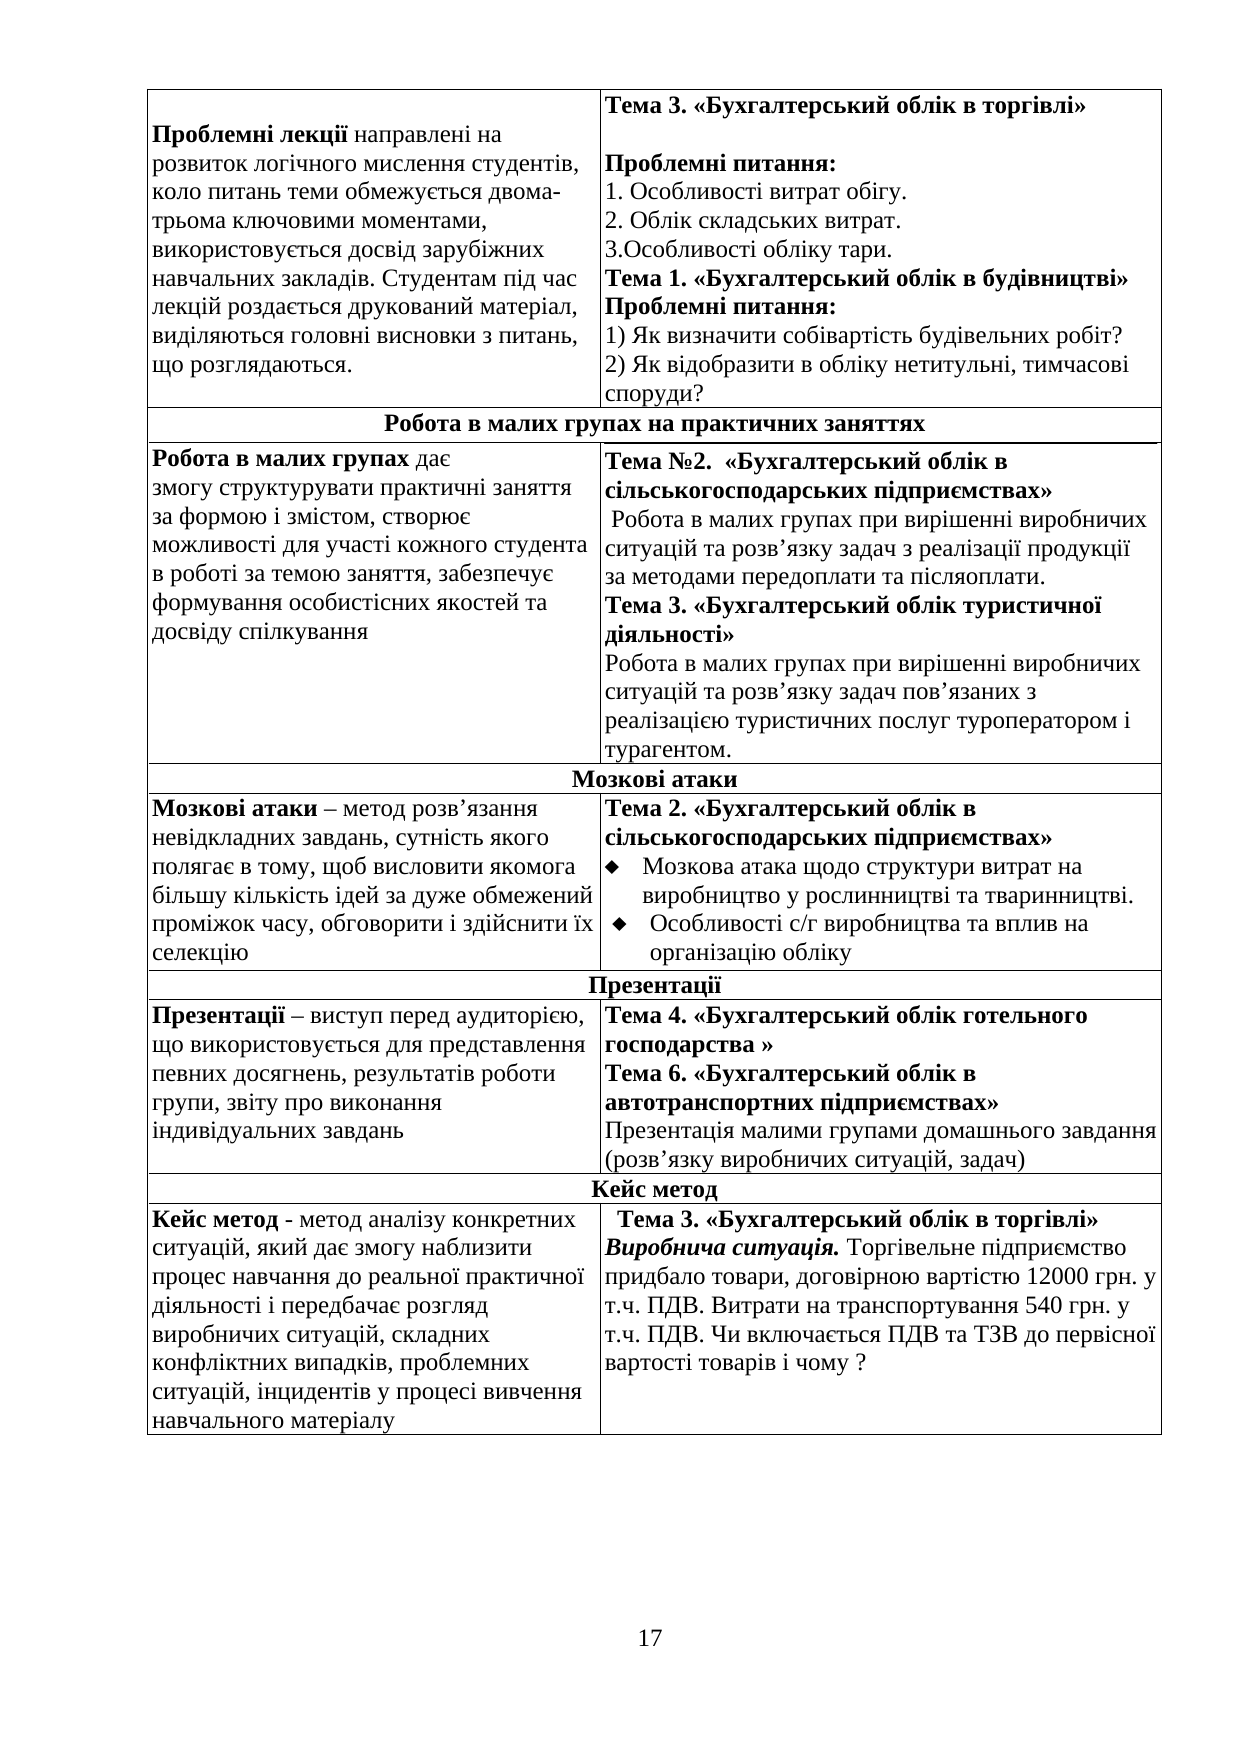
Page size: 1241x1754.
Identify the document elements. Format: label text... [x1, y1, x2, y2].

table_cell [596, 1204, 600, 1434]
table_cell Проблемні лекції направлені на розвиток логічного мислення студентів, коло питань теми обмежується двома-трьома ключовими моментами, використовується досвід зарубіжних навчальних закладів. Студентам під час лекцій роздається друкований матеріал, виділяються головні висновки з питань, що розглядаються. [148, 90, 600, 406]
table_cell Робота в малих групах на практичних заняттях [148, 408, 1161, 442]
table_cell Тема 3. «Бухгалтерський облік в торгівлі» Виробнича ситуація. Торгівельне підприємство придбало товари, договірною вартістю 12000 грн. у т.ч. ПДВ. Витрати на транспортування 540 грн. у т.ч. ПДВ. Чи включається ПДВ та ТЗВ до первісної вартості товарів і чому ? [601, 1204, 1161, 1434]
table_cell Робота в малих групах дає змогу структурувати практичні заняття за формою і змістом, створює можливості для участі кожного студента в роботі за темою заняття, забезпечує формування особистісних якостей та досвіду спілкування [148, 443, 600, 763]
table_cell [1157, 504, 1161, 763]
table_cell Презентації [148, 971, 1161, 999]
table_cell Мозкові атаки [148, 764, 1161, 792]
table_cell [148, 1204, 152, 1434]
table_cell Мозкові атаки – метод розв’язання невідкладних завдань, сутність якого полягає в тому, щоб висловити якомога більшу кількість ідей за дуже обмежений проміжок часу, обговорити і здійснити їх селекцію [148, 794, 600, 969]
table_cell Тема 2. «Бухгалтерський облік в сільськогосподарських підприємствах» Мозкова атака щодо структури витрат на виробництво у рослинництві та тваринництві. Особливості с/г виробництва та вплив на організацію обліку [601, 794, 1161, 969]
table_cell Презентації – виступ перед аудиторією, що використовується для представлення певних досягнень, результатів роботи групи, звіту про виконання індивідуальних завдань [148, 1000, 600, 1173]
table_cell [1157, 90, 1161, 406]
table_cell Кейс метод [148, 1174, 1161, 1203]
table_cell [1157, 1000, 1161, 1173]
